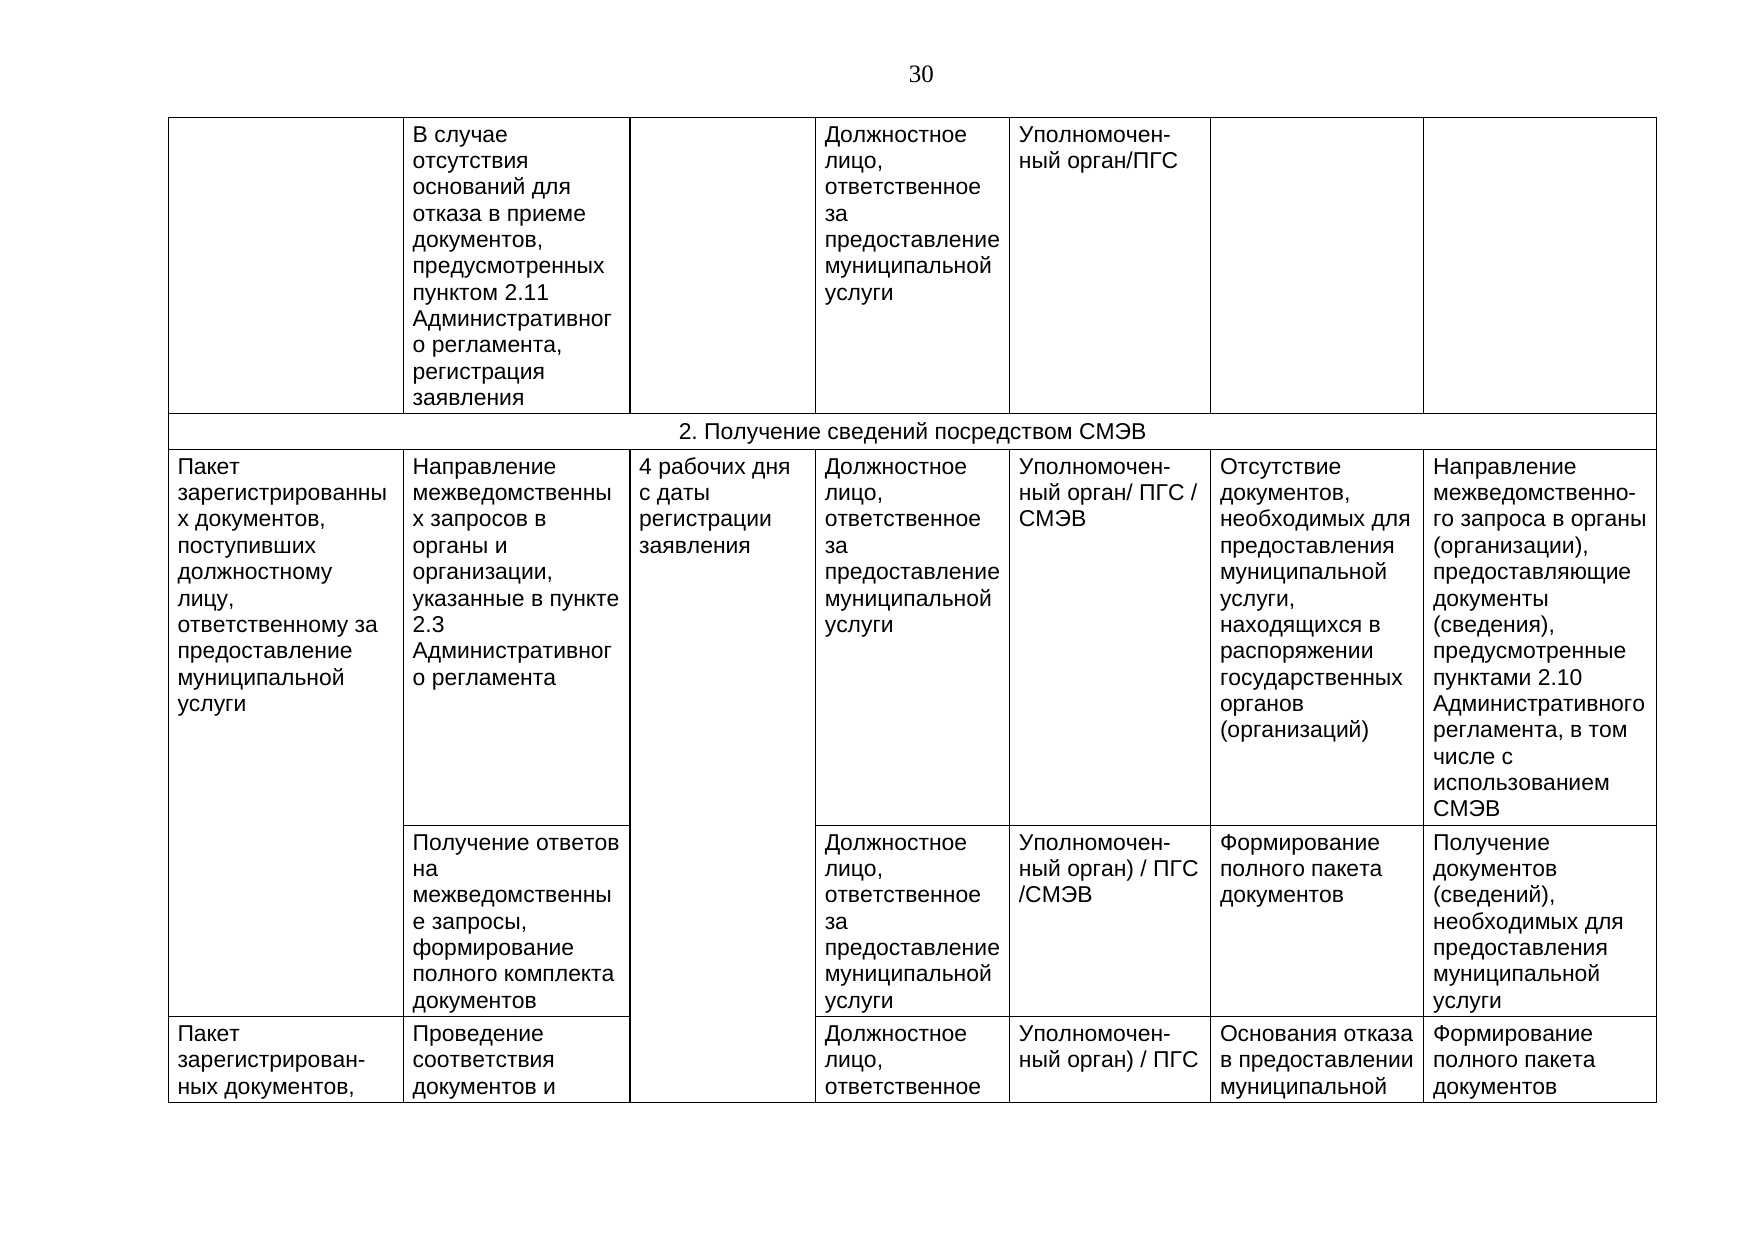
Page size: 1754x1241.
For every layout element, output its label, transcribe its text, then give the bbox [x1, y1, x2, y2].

table_cell Должностное лицо, ответственное за предоставление муниципальной услуги [816, 826, 1009, 1016]
table_cell Направление межведомственно-го запроса в органы (организации), предоставляющие документы (сведения), предусмотренные пунктами 2.10 Административного регламента, в том числе с использованием СМЭВ [1424, 450, 1656, 824]
table_cell [1211, 118, 1423, 413]
table_cell Уполномочен-ный орган/ ПГС / СМЭВ [1010, 450, 1210, 824]
table_cell 2. Получение сведений посредством СМЭВ [169, 414, 1656, 449]
table_cell 4 рабочих дня с даты регистрации заявления [631, 450, 815, 1102]
table_cell Пакет зарегистрированных документов, поступивших должностному лицу, ответственному за предоставление муниципальной услуги [169, 450, 403, 1016]
table_cell Должностное лицо, ответственное за предоставление муниципальной услуги [816, 450, 1009, 824]
table_cell Уполномочен-ный орган/ПГС [1010, 118, 1210, 413]
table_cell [1211, 1017, 1423, 1102]
table_cell Направление межведомственных запросов в органы и организации, указанные в пункте 2.3 Административного регламента [404, 450, 629, 824]
table_cell Получение ответов на межведомственные запросы, формирование полного комплекта документов [404, 826, 629, 1016]
table_cell [631, 118, 815, 413]
table_cell [169, 118, 403, 413]
table_cell Отсутствие документов, необходимых для предоставления муниципальной услуги, находящихся в распоряжении государственных органов (организаций) [1211, 450, 1423, 824]
table_cell Получение документов (сведений), необходимых для предоставления муниципальной услуги [1424, 826, 1656, 1016]
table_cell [169, 1017, 403, 1102]
table_cell В случае отсутствия оснований для отказа в приеме документов, предусмотренных пунктом 2.11 Административного регламента, регистрация заявления [404, 118, 629, 413]
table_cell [1010, 1017, 1210, 1102]
table_cell Уполномочен-ный орган) / ПГС /СМЭВ [1010, 826, 1210, 1016]
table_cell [404, 1017, 629, 1102]
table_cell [816, 1017, 1009, 1102]
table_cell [1424, 1017, 1656, 1102]
table_cell Формирование полного пакета документов [1211, 826, 1423, 1016]
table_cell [816, 118, 1009, 413]
